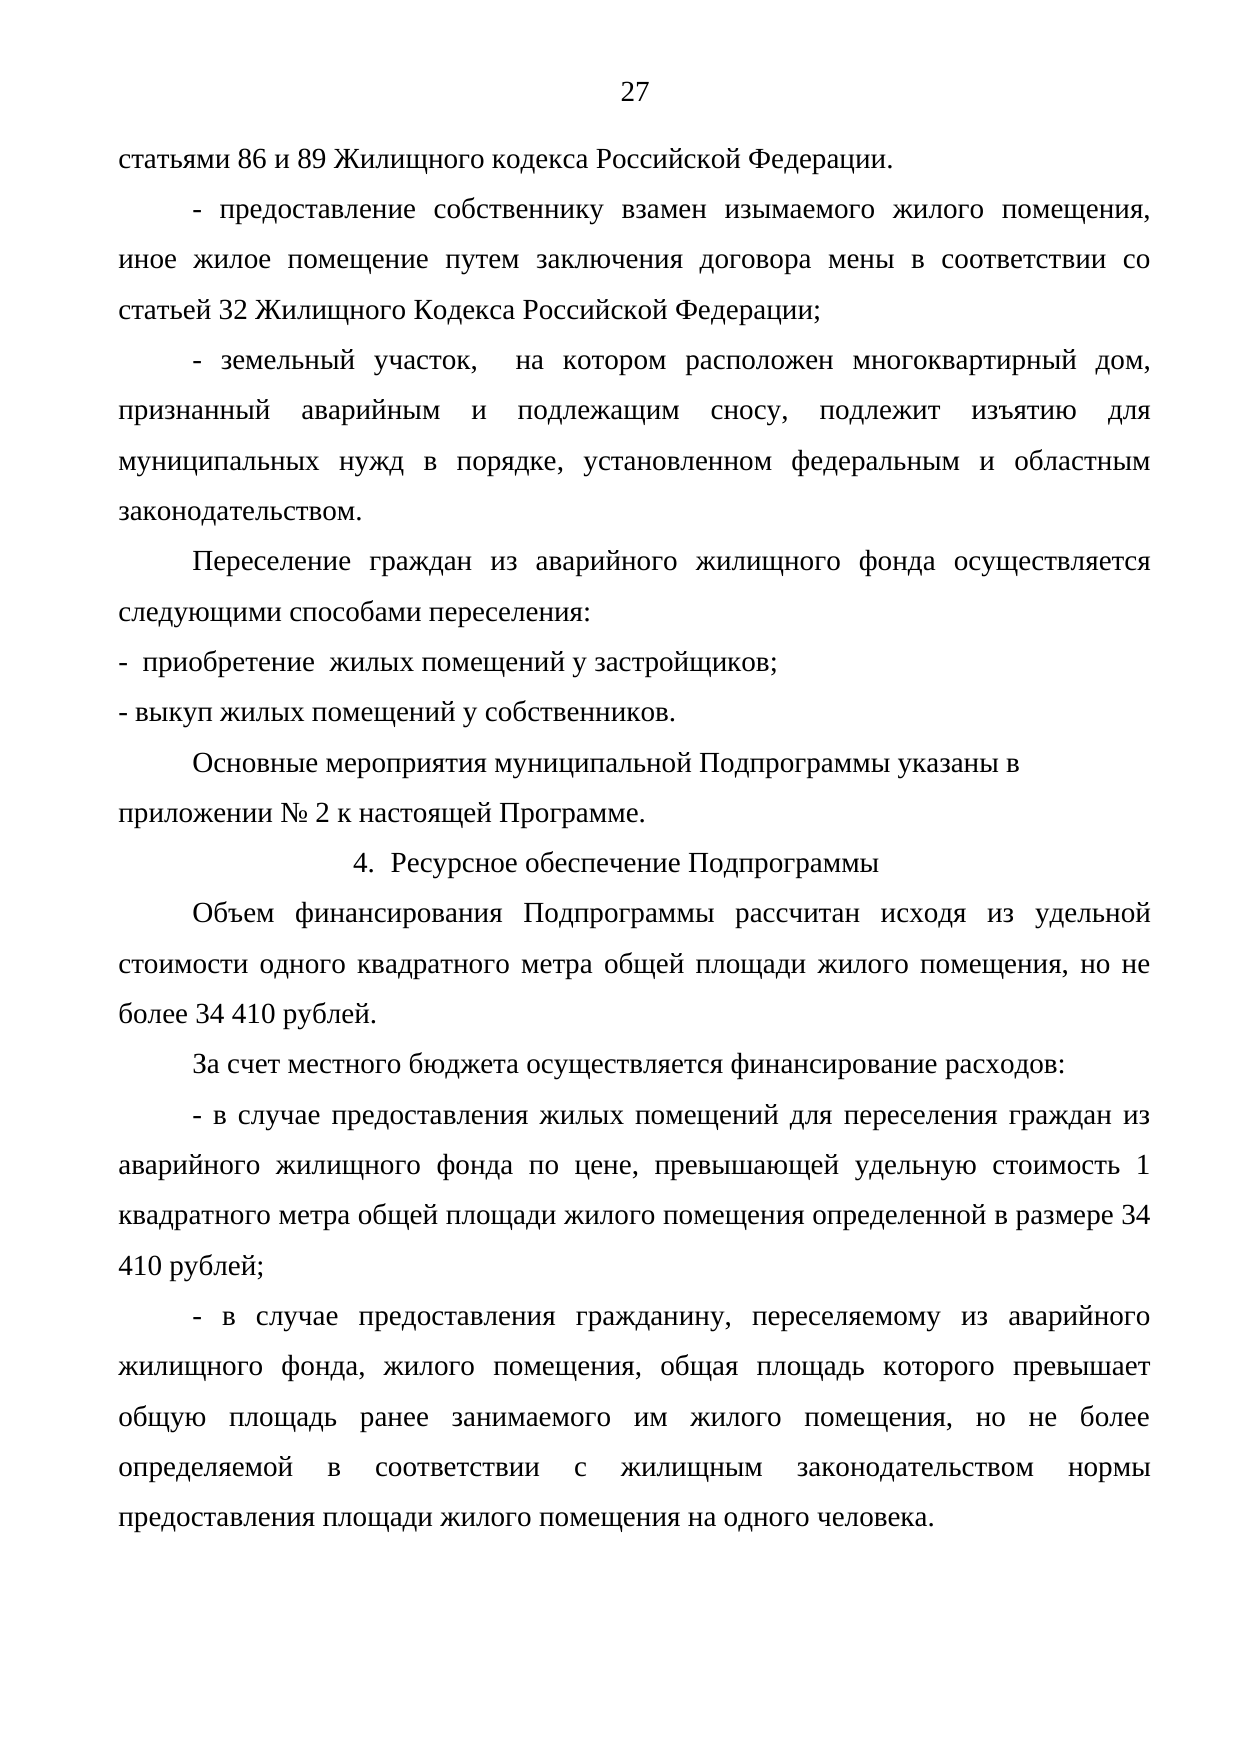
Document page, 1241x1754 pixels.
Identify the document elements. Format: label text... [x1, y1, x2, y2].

text - предоставление собственнику взамен изымаемого жилого помещения, иное жилое помещение путем заключения договора мены в соответствии со статьей 32 Жилищного Кодекса Российской Федерации; [118, 191, 1152, 325]
text - приобретение жилых помещений у застройщиков; [118, 644, 1152, 678]
text Объем финансирования Подпрограммы рассчитан исходя из удельной стоимости одного квадратного метра общей площади жилого помещения, но не более 34 410 рублей. [118, 896, 1152, 1030]
text Переселение граждан из аварийного жилищного фонда осуществляется следующими способами переселения: [118, 543, 1152, 627]
text - в случае предоставления жилых помещений для переселения граждан из аварийного жилищного фонда по цене, превышающей удельную стоимость 1 квадратного метра общей площади жилого помещения определенной в размере 34 410 рублей; [118, 1097, 1152, 1281]
text - выкуп жилых помещений у собственников. [118, 694, 1152, 728]
list Ресурсное обеспечение Подпрограммы [81, 845, 1152, 879]
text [118, 141, 1152, 174]
text - земельный участок, на котором расположен многоквартирный дом, признанный аварийным и подлежащим сносу, подлежит изъятию для муниципальных нужд в порядке, установленном федеральным и областным законодательством. [118, 342, 1152, 527]
text Основные мероприятия муниципальной Подпрограммы указаны в приложении № 2 к настоящей Программе. [118, 745, 1152, 828]
text За счет местного бюджета осуществляется финансирование расходов: [118, 1047, 1152, 1080]
text - в случае предоставления гражданину, переселяемому из аварийного жилищного фонда, жилого помещения, общая площадь которого превышает общую площадь ранее занимаемого им жилого помещения, но не более определяемой в соответствии с жилищным законодательством нормы предоставления площади жилого помещения на одного человека. [118, 1298, 1152, 1533]
